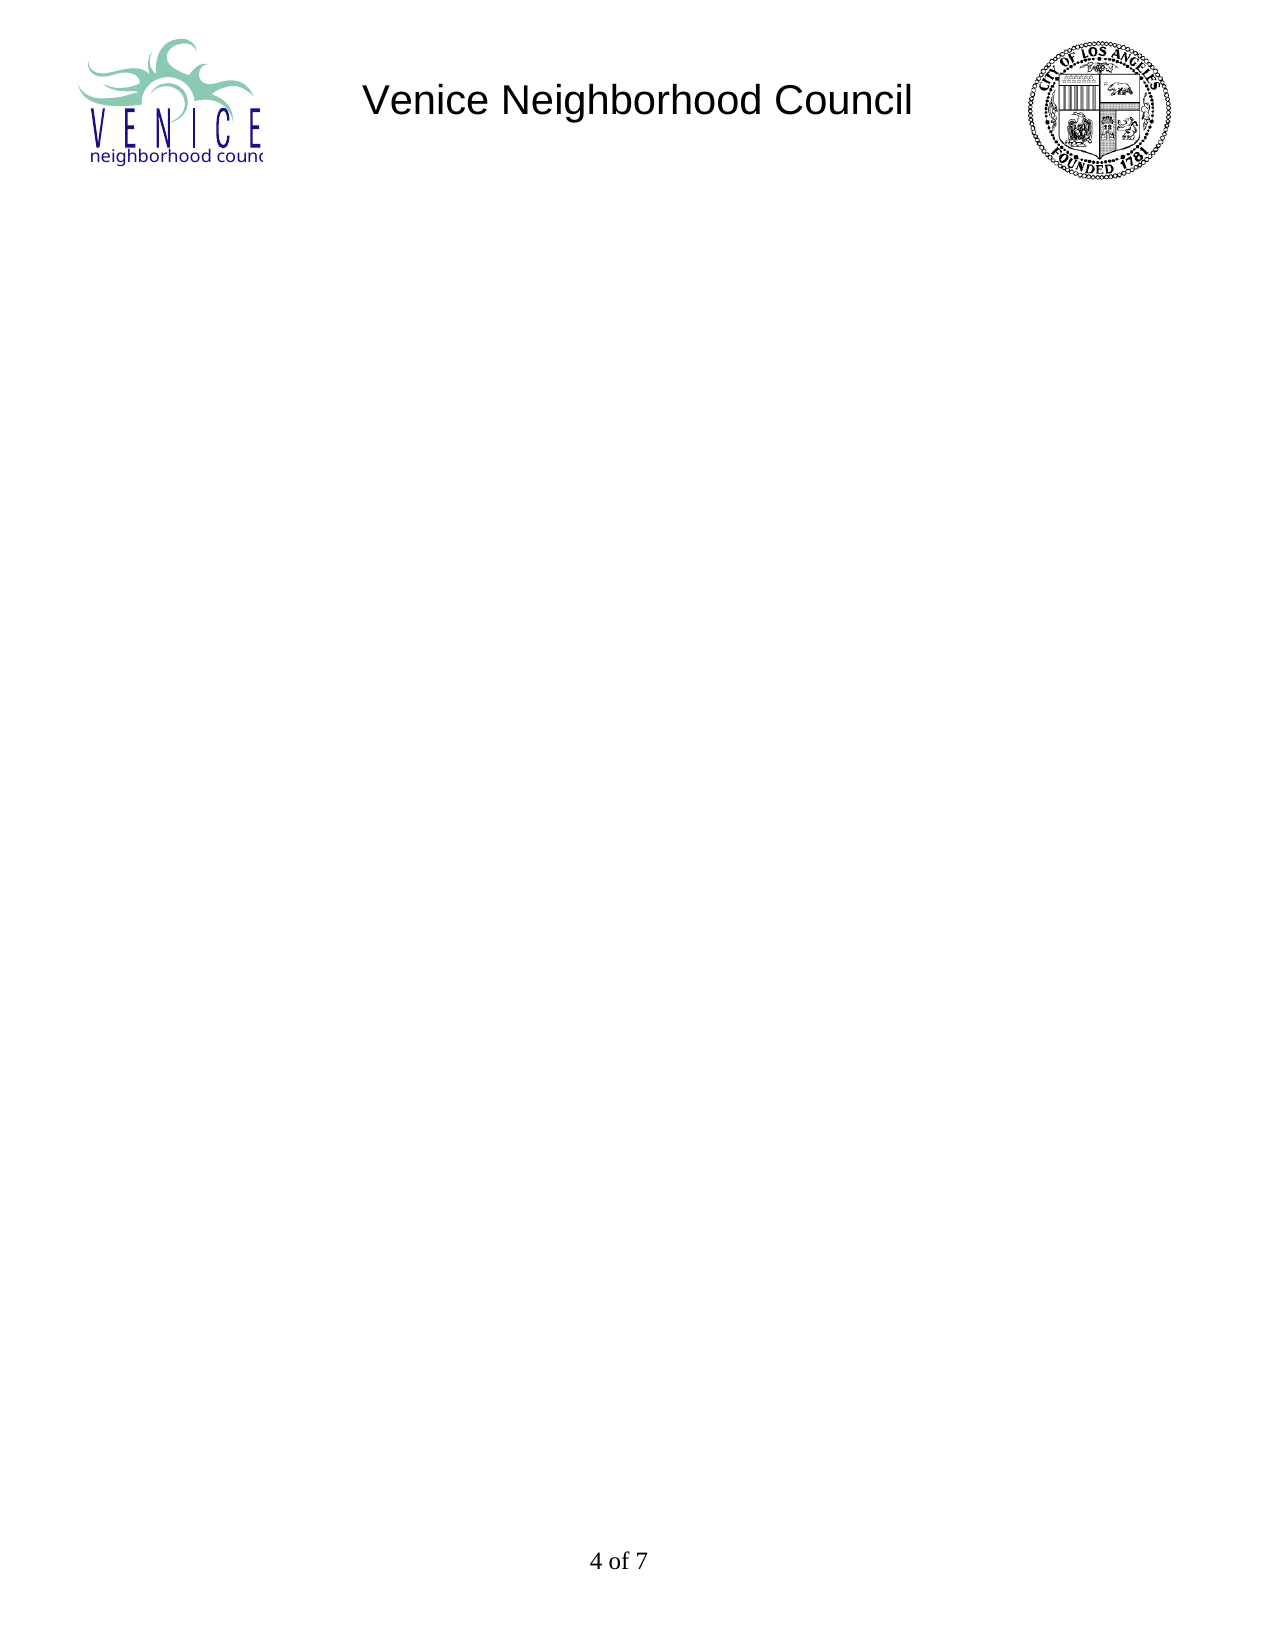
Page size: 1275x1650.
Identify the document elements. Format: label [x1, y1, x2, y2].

picture [1017, 30, 1182, 188]
